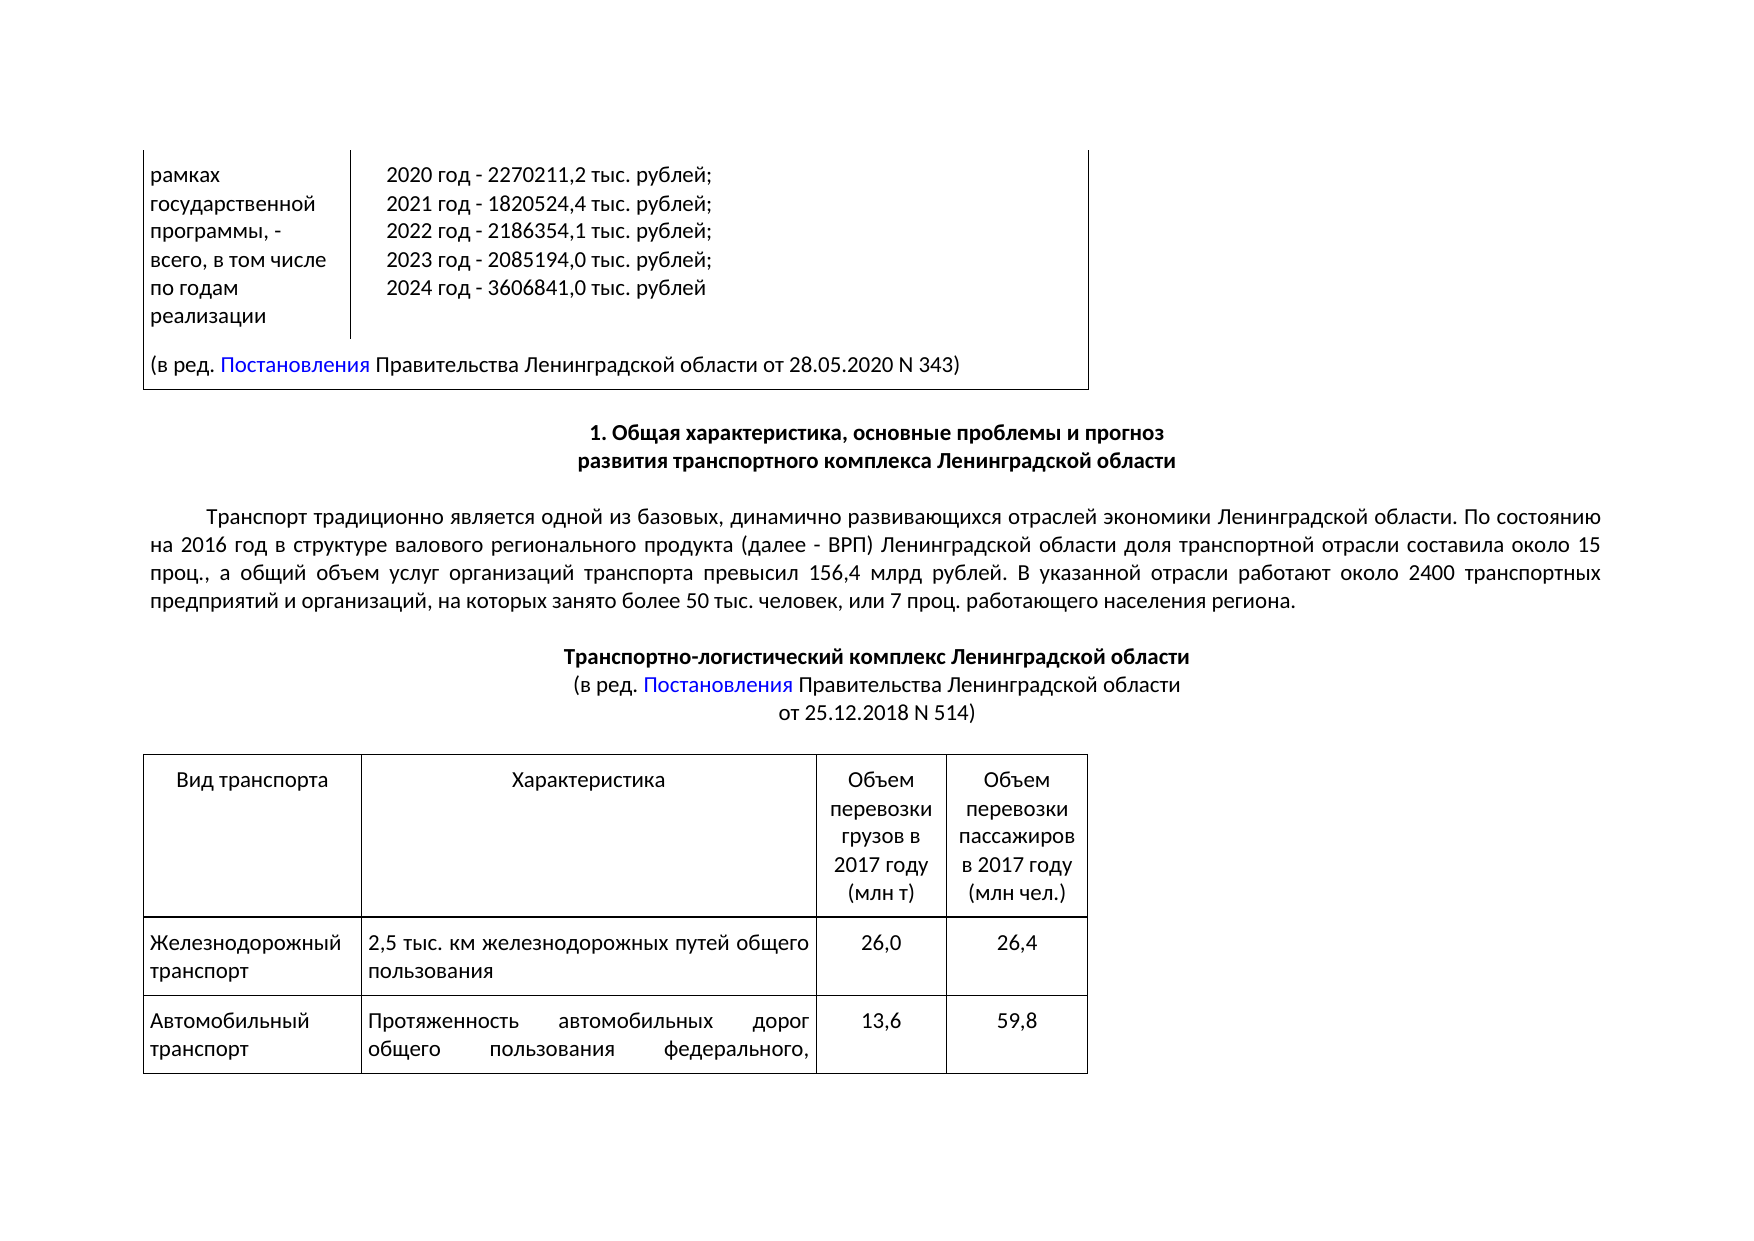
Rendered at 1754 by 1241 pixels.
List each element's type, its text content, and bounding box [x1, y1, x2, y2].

title развития транспортного комплекса Ленинградской области [150, 446, 1604, 474]
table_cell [144, 150, 350, 339]
table_cell 26,4 [947, 918, 1087, 995]
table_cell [362, 996, 816, 1073]
title 1. Общая характеристика, основные проблемы и прогноз [150, 418, 1604, 446]
table_cell 13,6 [817, 996, 946, 1073]
table_cell 2,5 тыс. км железнодорожных путей общего пользования [362, 918, 816, 995]
text (в ред. Постановления Правительства Ленинградской области [150, 670, 1604, 698]
text Транспорт традиционно является одной из базовых, динамично развивающихся отраслей экономики Ленинградской области. По состоянию на 2016 год в структуре валового регионального продукта (далее - ВРП) Ленинградской области доля транспортной отрасли составила около 15 проц., а общий объем услуг организаций транспорта превысил 156,4 млрд рублей. В указанной отрасли работают около 2400 транспортных предприятий и организаций, на которых занято более 50 тыс. человек, или 7 проц. работающего населения региона. [150, 502, 1604, 614]
table_header Вид транспорта [144, 755, 361, 916]
table_cell (в ред. Постановления Правительства Ленинградской области от 28.05.2020 N 343) [144, 339, 1088, 389]
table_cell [351, 150, 1088, 339]
table_cell 59,8 [947, 996, 1087, 1073]
table_header Объем перевозки пассажиров в 2017 году (млн чел.) [947, 755, 1087, 916]
table_header Объем перевозки грузов в 2017 году (млн т) [817, 755, 946, 916]
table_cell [144, 996, 361, 1073]
title Транспортно-логистический комплекс Ленинградской области [150, 642, 1604, 670]
text от 25.12.2018 N 514) [150, 698, 1604, 726]
table_header Характеристика [362, 755, 816, 916]
table_cell 26,0 [817, 918, 946, 995]
table_cell Железнодорожный транспорт [144, 918, 361, 995]
